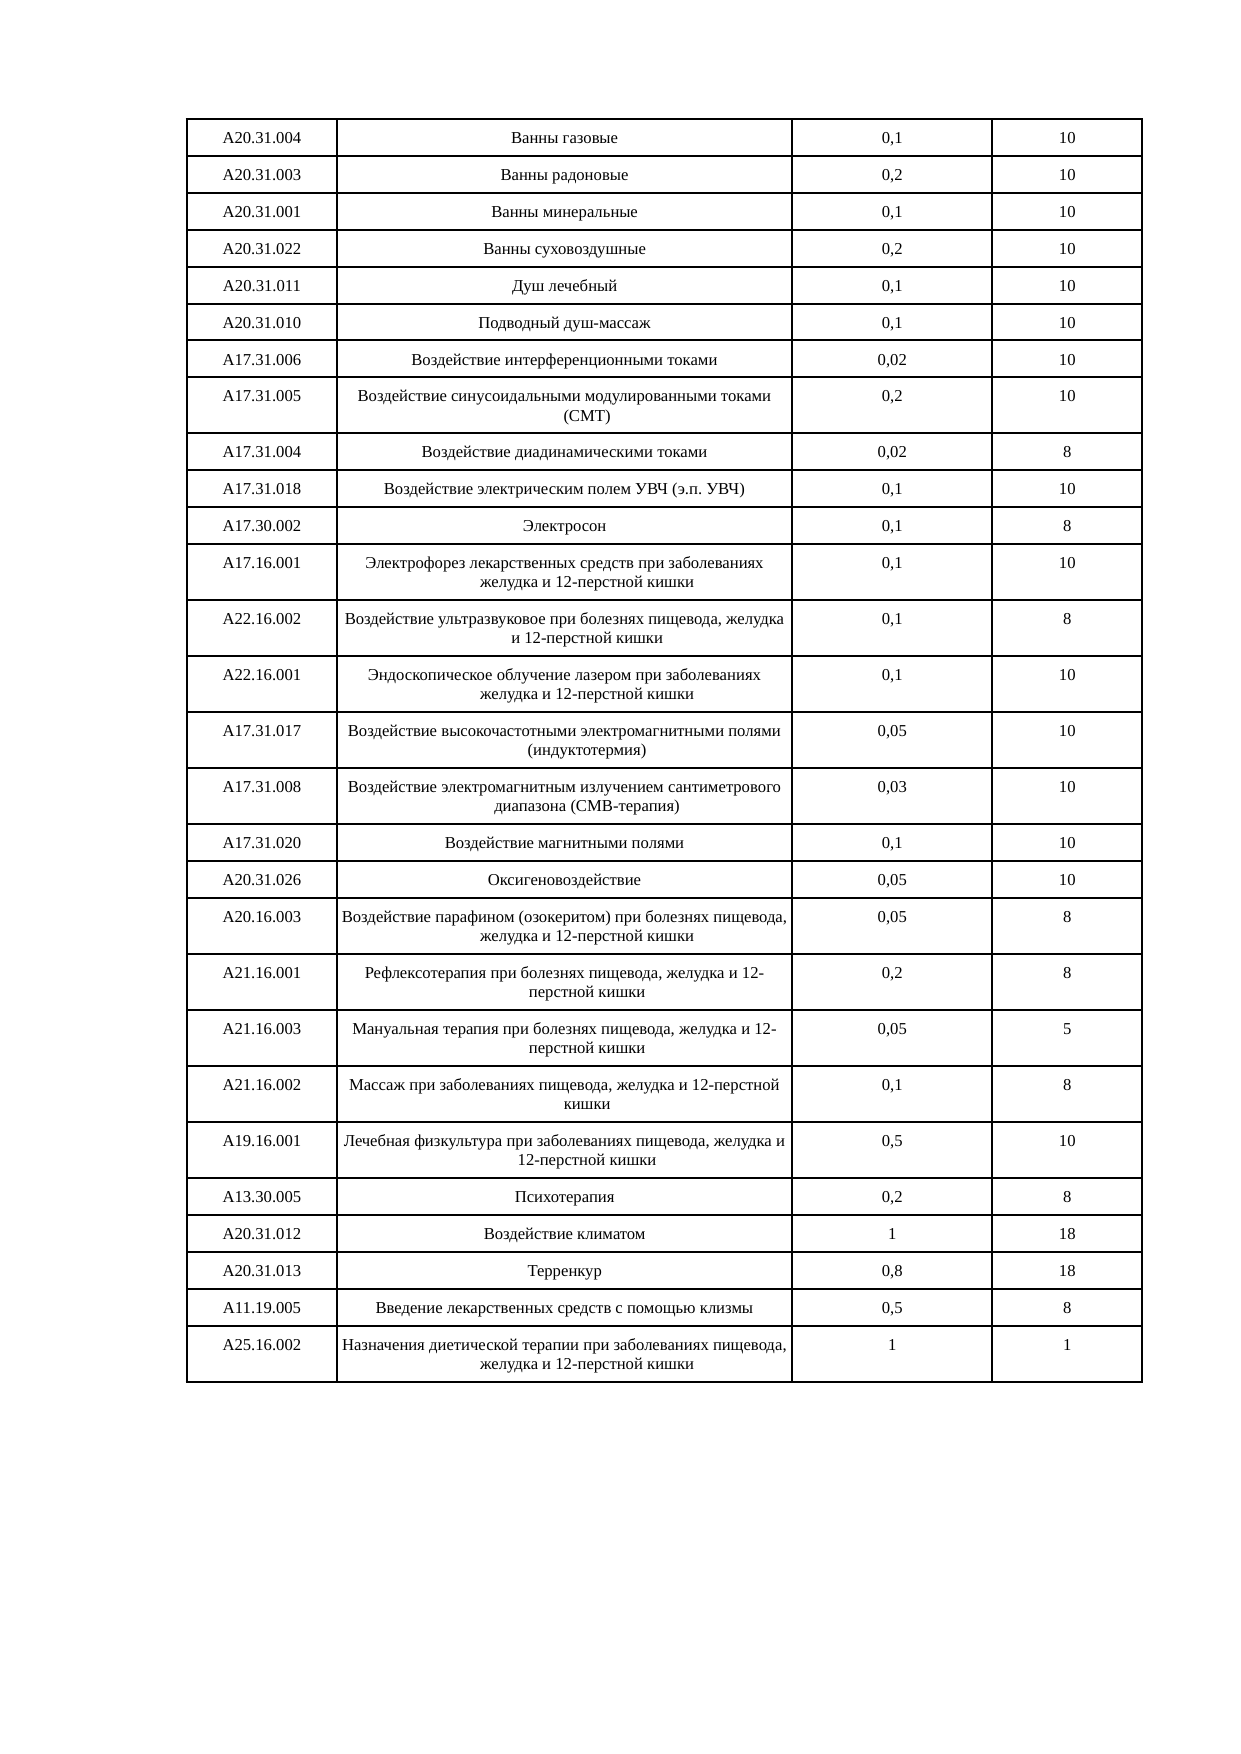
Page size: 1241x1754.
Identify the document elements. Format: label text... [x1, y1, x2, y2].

table_cell 8 [993, 601, 1141, 655]
table_cell A17.30.002 [188, 508, 336, 543]
table_cell 0,2 [793, 1179, 991, 1214]
table_cell A20.31.026 [188, 862, 336, 897]
table_cell 0,05 [793, 1011, 991, 1065]
table_cell A17.31.018 [188, 471, 336, 506]
table_cell Воздействие электромагнитным излучением сантиметрового диапазона (СМВ-терапия) [338, 769, 791, 823]
table_cell 18 [993, 1216, 1141, 1251]
table_cell 8 [993, 434, 1141, 469]
table_cell A20.16.003 [188, 899, 336, 953]
table_cell Оксигеновоздействие [338, 862, 791, 897]
table_cell A21.16.002 [188, 1067, 336, 1121]
table_cell 10 [993, 157, 1141, 192]
table_cell A17.31.005 [188, 378, 336, 432]
table_cell 10 [993, 825, 1141, 860]
table_cell 8 [993, 1290, 1141, 1324]
table_cell 0,05 [793, 713, 991, 767]
table_cell 10 [993, 657, 1141, 711]
table_cell Массаж при заболеваниях пищевода, желудка и 12-перстной кишки [338, 1067, 791, 1121]
table_cell 8 [993, 955, 1141, 1009]
table_cell 8 [993, 1067, 1141, 1121]
table_cell A22.16.002 [188, 601, 336, 655]
table_cell 0,1 [793, 268, 991, 302]
table_cell Ванны газовые [338, 120, 791, 155]
table_cell 0,03 [793, 769, 991, 823]
table_cell Воздействие парафином (озокеритом) при болезнях пищевода, желудка и 12-перстной кишки [338, 899, 791, 953]
table_cell 0,1 [793, 657, 991, 711]
table_cell 0,1 [793, 471, 991, 506]
table_cell 8 [993, 1179, 1141, 1214]
table_cell A13.30.005 [188, 1179, 336, 1214]
table_cell 0,1 [793, 194, 991, 229]
table_cell Воздействие высокочастотными электромагнитными полями (индуктотермия) [338, 713, 791, 767]
table_cell 10 [993, 862, 1141, 897]
table_cell 0,5 [793, 1290, 991, 1324]
table_cell 8 [993, 899, 1141, 953]
table_cell Введение лекарственных средств с помощью клизмы [338, 1290, 791, 1324]
table_cell Мануальная терапия при болезнях пищевода, желудка и 12-перстной кишки [338, 1011, 791, 1065]
table_cell A21.16.001 [188, 955, 336, 1009]
table_cell Воздействие климатом [338, 1216, 791, 1251]
table_cell 0,1 [793, 1067, 991, 1121]
table_cell 10 [993, 1123, 1141, 1177]
table_cell Назначения диетической терапии при заболеваниях пищевода, желудка и 12-перстной кишки [338, 1327, 791, 1381]
table_cell A20.31.013 [188, 1253, 336, 1288]
table_cell Воздействие магнитными полями [338, 825, 791, 860]
table_cell Ванны радоновые [338, 157, 791, 192]
table_cell Электрофорез лекарственных средств при заболеваниях желудка и 12-перстной кишки [338, 545, 791, 599]
table_cell A17.31.004 [188, 434, 336, 469]
table_cell A22.16.001 [188, 657, 336, 711]
table_cell 1 [793, 1327, 991, 1381]
table_cell Лечебная физкультура при заболеваниях пищевода, желудка и 12-перстной кишки [338, 1123, 791, 1177]
table_cell A20.31.001 [188, 194, 336, 229]
table_cell Воздействие интерференционными токами [338, 341, 791, 376]
table_cell Рефлексотерапия при болезнях пищевода, желудка и 12-перстной кишки [338, 955, 791, 1009]
table_cell Терренкур [338, 1253, 791, 1288]
table_cell Электросон [338, 508, 791, 543]
table_cell 5 [993, 1011, 1141, 1065]
table_cell 0,2 [793, 378, 991, 432]
table_cell 10 [993, 471, 1141, 506]
table_cell 10 [993, 341, 1141, 376]
table_cell 10 [993, 545, 1141, 599]
table_cell 0,1 [793, 120, 991, 155]
table_cell 0,1 [793, 545, 991, 599]
table_cell A21.16.003 [188, 1011, 336, 1065]
table_cell 0,1 [793, 305, 991, 339]
table_cell A20.31.003 [188, 157, 336, 192]
table_cell A20.31.010 [188, 305, 336, 339]
table_cell Подводный душ-массаж [338, 305, 791, 339]
table_cell A19.16.001 [188, 1123, 336, 1177]
table_cell 10 [993, 713, 1141, 767]
table_cell A17.31.017 [188, 713, 336, 767]
table_cell 0,02 [793, 341, 991, 376]
table_cell A17.16.001 [188, 545, 336, 599]
table_cell 0,8 [793, 1253, 991, 1288]
table_cell A17.31.008 [188, 769, 336, 823]
table_cell Ванны минеральные [338, 194, 791, 229]
table_cell 1 [793, 1216, 991, 1251]
table_cell Эндоскопическое облучение лазером при заболеваниях желудка и 12-перстной кишки [338, 657, 791, 711]
table_cell 18 [993, 1253, 1141, 1288]
table_cell Психотерапия [338, 1179, 791, 1214]
table_cell 10 [993, 305, 1141, 339]
table_cell A20.31.022 [188, 231, 336, 266]
table_cell 0,05 [793, 862, 991, 897]
table_cell 0,5 [793, 1123, 991, 1177]
table_cell 0,1 [793, 825, 991, 860]
table_cell 0,1 [793, 508, 991, 543]
table_cell Воздействие ультразвуковое при болезнях пищевода, желудка и 12-перстной кишки [338, 601, 791, 655]
table_cell 10 [993, 268, 1141, 302]
table_cell 0,2 [793, 231, 991, 266]
table_cell 0,2 [793, 955, 991, 1009]
table_cell 0,02 [793, 434, 991, 469]
table_cell 10 [993, 769, 1141, 823]
table_cell 0,1 [793, 601, 991, 655]
table_cell 8 [993, 508, 1141, 543]
table_cell A11.19.005 [188, 1290, 336, 1324]
table_cell A25.16.002 [188, 1327, 336, 1381]
table_cell A20.31.011 [188, 268, 336, 302]
table_cell Душ лечебный [338, 268, 791, 302]
table_cell A17.31.006 [188, 341, 336, 376]
table_cell Воздействие синусоидальными модулированными токами (СМТ) [338, 378, 791, 432]
table_cell 10 [993, 231, 1141, 266]
table_cell 0,2 [793, 157, 991, 192]
table_cell A20.31.004 [188, 120, 336, 155]
table_cell Воздействие электрическим полем УВЧ (э.п. УВЧ) [338, 471, 791, 506]
table_cell Воздействие диадинамическими токами [338, 434, 791, 469]
table_cell Ванны суховоздушные [338, 231, 791, 266]
table_cell 1 [993, 1327, 1141, 1381]
table_cell A17.31.020 [188, 825, 336, 860]
table_cell 10 [993, 194, 1141, 229]
table_cell A20.31.012 [188, 1216, 336, 1251]
table_cell 10 [993, 378, 1141, 432]
table_cell 10 [993, 120, 1141, 155]
table_cell 0,05 [793, 899, 991, 953]
